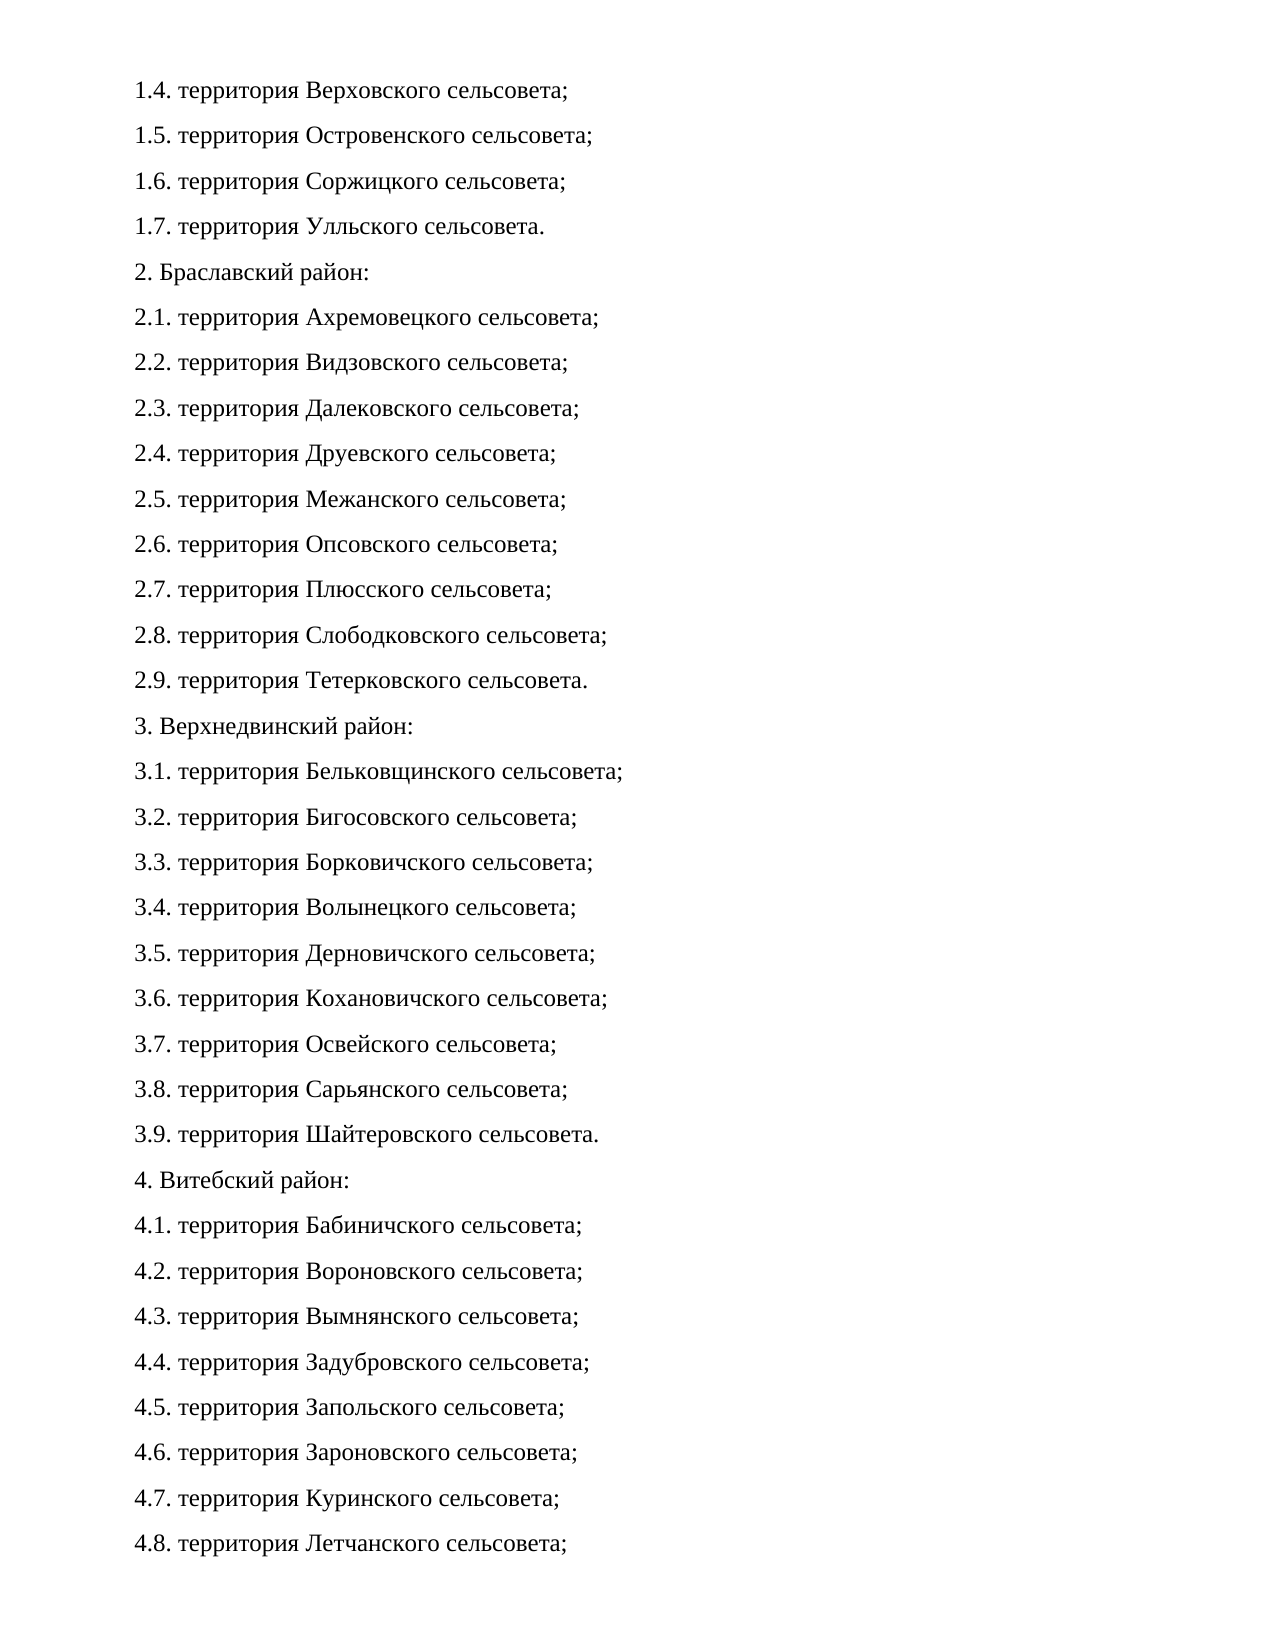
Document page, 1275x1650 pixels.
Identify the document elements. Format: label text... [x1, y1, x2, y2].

text 1.5. территория Островенского сельсовета; [75, 120, 1200, 149]
text 3.8. территория Сарьянского сельсовета; [75, 1074, 1200, 1103]
text 3.6. территория Кохановичского сельсовета; [75, 983, 1200, 1012]
text 4.3. территория Вымнянского сельсовета; [75, 1301, 1200, 1330]
text 2.7. территория Плюсского сельсовета; [75, 574, 1200, 603]
text 4.7. территория Куринского сельсовета; [75, 1483, 1200, 1512]
text 3.7. территория Освейского сельсовета; [75, 1029, 1200, 1057]
text 2.4. территория Друевского сельсовета; [75, 438, 1200, 467]
text 2.9. территория Тетерковского сельсовета. [75, 665, 1200, 694]
text 1.7. территория Улльского сельсовета. [75, 211, 1200, 240]
text 4.1. территория Бабиничского сельсовета; [75, 1210, 1200, 1239]
text 2.5. территория Межанского сельсовета; [75, 484, 1200, 512]
text 3.5. территория Дерновичского сельсовета; [75, 938, 1200, 967]
text 2.8. территория Слободковского сельсовета; [75, 620, 1200, 649]
text 3.2. территория Бигосовского сельсовета; [75, 802, 1200, 830]
text 2.6. территория Опсовского сельсовета; [75, 529, 1200, 558]
text 4.4. территория Задубровского сельсовета; [75, 1347, 1200, 1375]
text 4. Витебский район: [75, 1165, 1200, 1194]
text 4.5. территория Запольского сельсовета; [75, 1392, 1200, 1421]
text 4.8. территория Летчанского сельсовета; [75, 1528, 1200, 1557]
text 3.3. территория Борковичского сельсовета; [75, 847, 1200, 876]
text 4.2. территория Вороновского сельсовета; [75, 1256, 1200, 1284]
text 3.9. территория Шайтеровского сельсовета. [75, 1119, 1200, 1148]
text 3.1. территория Бельковщинского сельсовета; [75, 756, 1200, 785]
text 4.6. территория Зароновского сельсовета; [75, 1437, 1200, 1466]
text 3.4. территория Волынецкого сельсовета; [75, 892, 1200, 921]
text 3. Верхнедвинский район: [75, 711, 1200, 739]
text 2.3. территория Далековского сельсовета; [75, 393, 1200, 422]
text 2.1. территория Ахремовецкого сельсовета; [75, 302, 1200, 331]
text 1.6. территория Соржицкого сельсовета; [75, 166, 1200, 194]
text 1.4. территория Верховского сельсовета; [75, 75, 1200, 104]
text 2. Браславский район: [75, 257, 1200, 285]
text 2.2. территория Видзовского сельсовета; [75, 347, 1200, 376]
